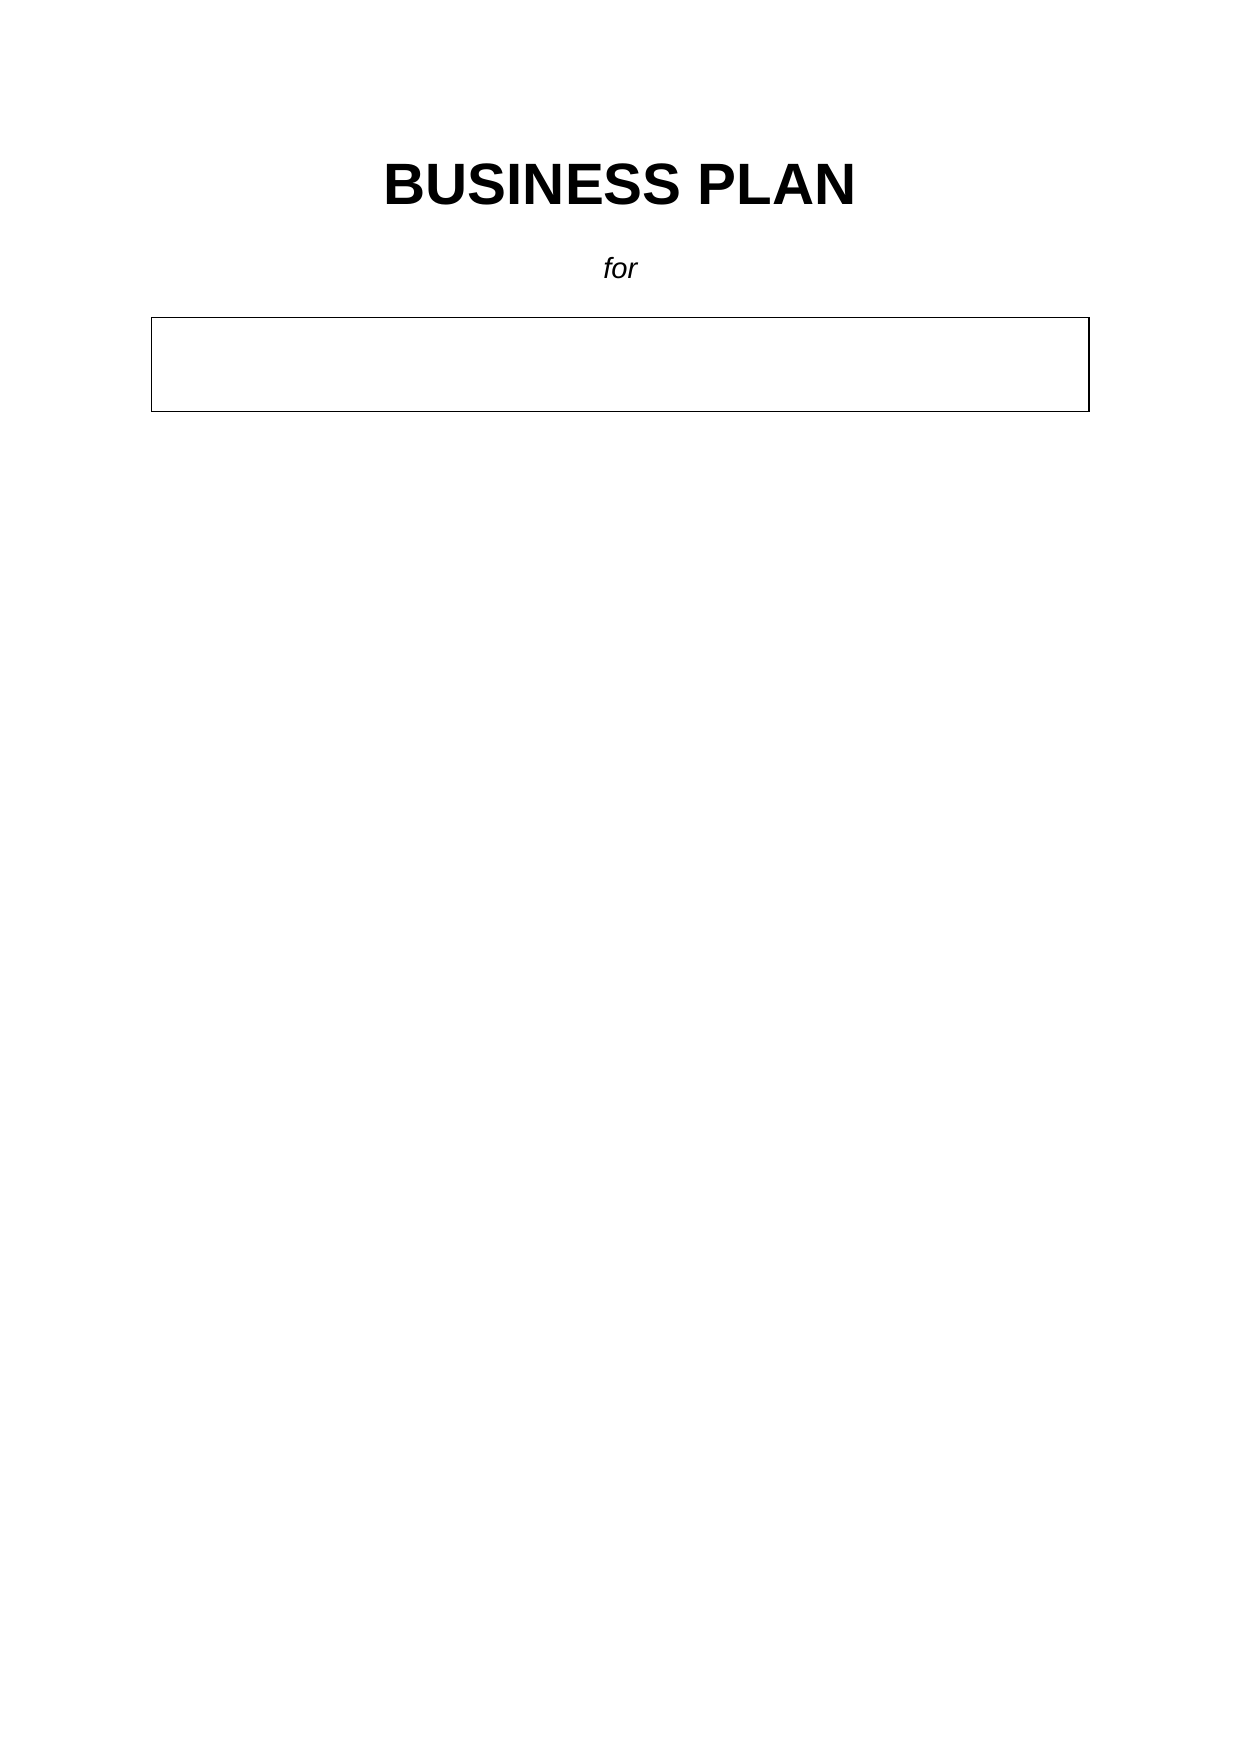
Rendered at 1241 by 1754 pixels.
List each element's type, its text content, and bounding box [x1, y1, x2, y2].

text for [150, 251, 1090, 284]
text BUSINESS PLAN [150, 150, 1090, 217]
